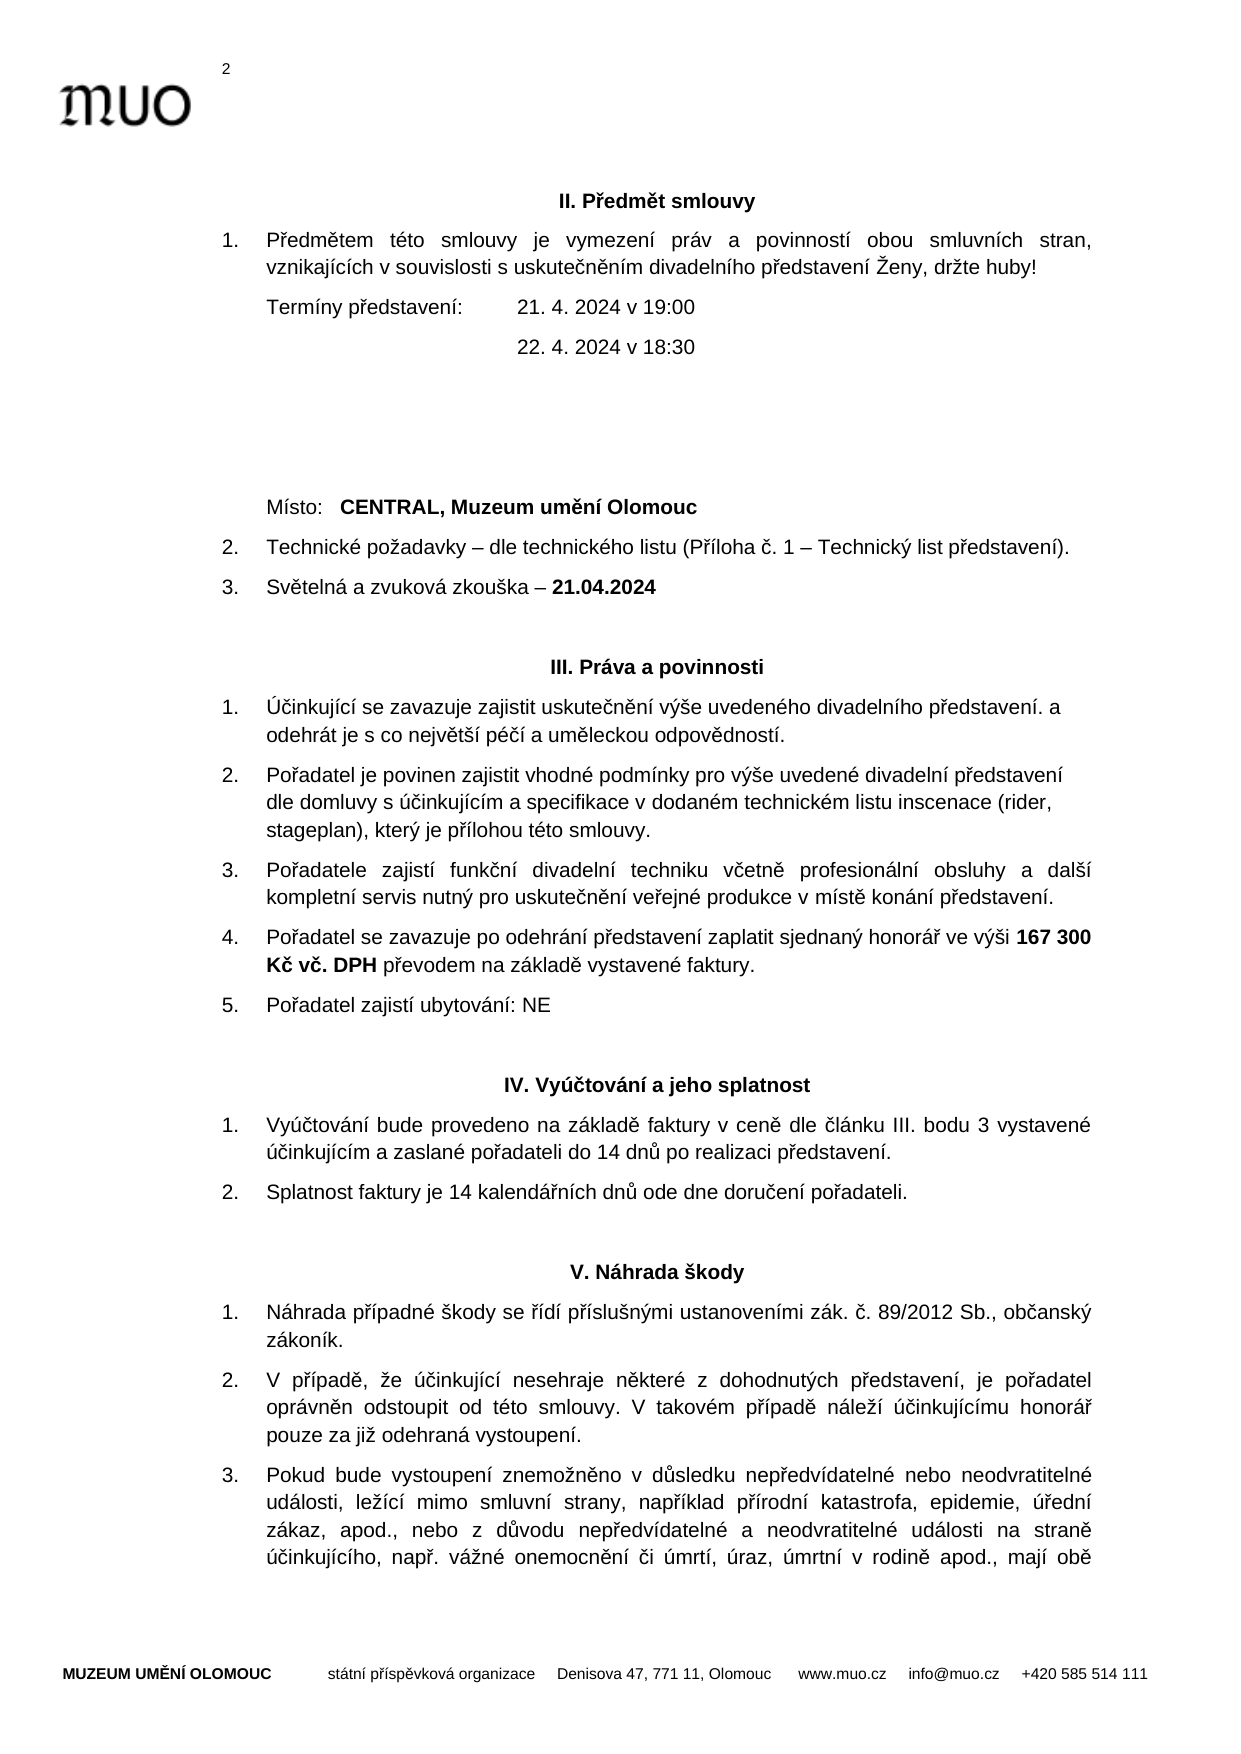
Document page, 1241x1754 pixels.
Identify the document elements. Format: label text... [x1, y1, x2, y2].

text 1. Náhrada případné škody se řídí příslušnými ustanoveními zák. č. 89/2012 Sb., občanský zákoník. [222, 1300, 1093, 1351]
text 3. Světelná a zvuková zkouška – [222, 575, 1093, 599]
text 1. Vyúčtování bude provedeno na základě faktury v ceně dle článku III. bodu 3 vystavené účinkujícím a zaslané pořadateli do 14 dnů po realizaci představení. [222, 1112, 1093, 1164]
list V. Náhrada škody [222, 1260, 1093, 1284]
text 2. Technické požadavky – dle technického listu (Příloha č. 1 – Technický list představení). [222, 535, 1093, 559]
text 2. V případě, že účinkující nesehraje některé z dohodnutých představení, je pořadatel oprávněn odstoupit od této smlouvy. V takovém případě náleží účinkujícímu honorář pouze za již odehraná vystoupení. [222, 1367, 1093, 1446]
text Termíny představení: [266, 295, 1093, 319]
list III. Práva a povinnosti [222, 655, 1093, 679]
text 4. Pořadatel se zavazuje po odehrání představení zaplatit sjednaný honorář ve výši převodem na základě vystavené faktury. [222, 925, 1093, 976]
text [222, 1462, 1093, 1569]
text 1. Předmětem této smlouvy je vymezení práv a povinností obou smluvních stran, vznikajících v souvislosti s uskutečněním divadelního představení [222, 227, 1093, 279]
text Místo: [266, 495, 1093, 519]
text 2. Splatnost faktury je 14 kalendářních dnů ode dne doručení pořadateli. [222, 1180, 1093, 1204]
list II. Předmět smlouvy [222, 188, 1093, 212]
list 2. Pořadatel je povinen zajistit vhodné podmínky pro výše uvedené divadelní představení dle domluvy s účinkujícím a specifikace v dodaném technickém listu inscenace (rider, stageplan), který je přílohou této smlouvy. [222, 762, 1093, 841]
list IV. Vyúčtování a jeho splatnost [222, 1072, 1093, 1096]
text 1. Účinkující se zavazuje zajistit uskutečnění výše uvedeného divadelního představení. a odehrát je s co největší péčí a uměleckou odpovědností. [222, 695, 1093, 746]
text 5. Pořadatel zajistí ubytování: [222, 992, 1093, 1016]
text 3. Pořadatele zajistí funkční divadelní techniku včetně profesionální obsluhy a další kompletní servis nutný pro uskutečnění veřejné produkce v místě konání představení. [222, 857, 1093, 909]
